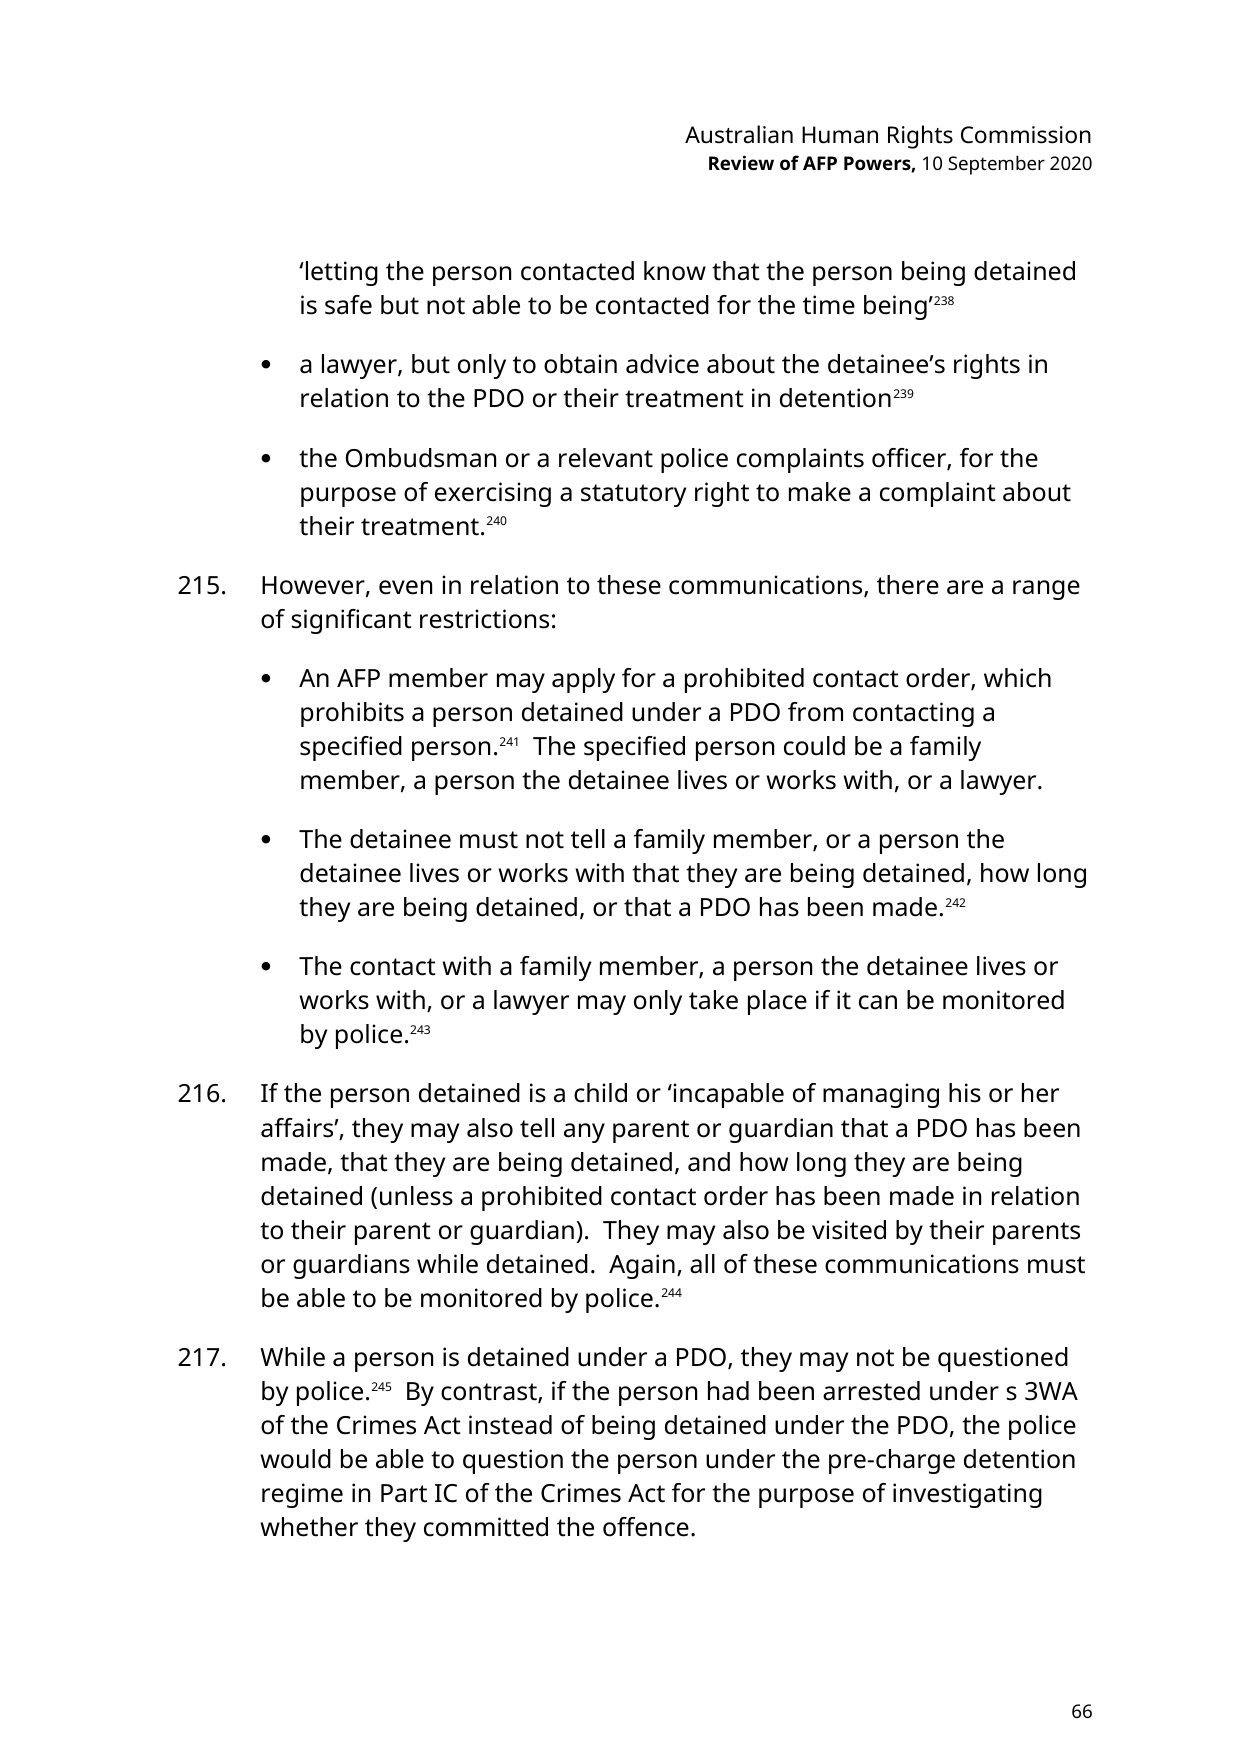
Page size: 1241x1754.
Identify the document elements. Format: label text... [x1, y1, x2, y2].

list However, even in relation to these communications, there are a range of significant restrictions: [177, 567, 1092, 636]
list If the person detained is a child or ‘incapable of managing his or her affairs’, they may also tell any parent or guardian that a PDO has been made, that they are being detained, and how long they are being detained (unless a prohibited contact order has been made in relation to their parent or guardian). They may also be visited by their parents or guardians while detained. Again, all of these communications must be able to be monitored by police. [177, 1076, 1092, 1314]
list An AFP member may apply for a prohibited contact order, which prohibits a person detained under a PDO from contacting a specified person. The specified person could be a family member, a person the detainee lives or works with, or a lawyer. [262, 661, 1092, 797]
list the Ombudsman or a relevant police complaints officer, for the purpose of exercising a statutory right to make a complaint about their treatment. [262, 440, 1092, 542]
list The detainee must not tell a family member, or a person the detainee lives or works with that they are being detained, how long they are being detained, or that a PDO has been made. [262, 822, 1092, 924]
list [262, 254, 1092, 322]
list The contact with a family member, a person the detainee lives or works with, or a lawyer may only take place if it can be monitored by police. [262, 949, 1092, 1051]
list a lawyer, but only to obtain advice about the detainee’s rights in relation to the PDO or their treatment in detention [262, 347, 1092, 415]
list While a person is detained under a PDO, they may not be questioned by police. By contrast, if the person had been arrested under s 3WA of the Crimes Act instead of being detained under the PDO, the police would be able to question the person under the pre-charge detention regime in Part IC of the Crimes Act for the purpose of investigating whether they committed the offence. [177, 1339, 1092, 1544]
